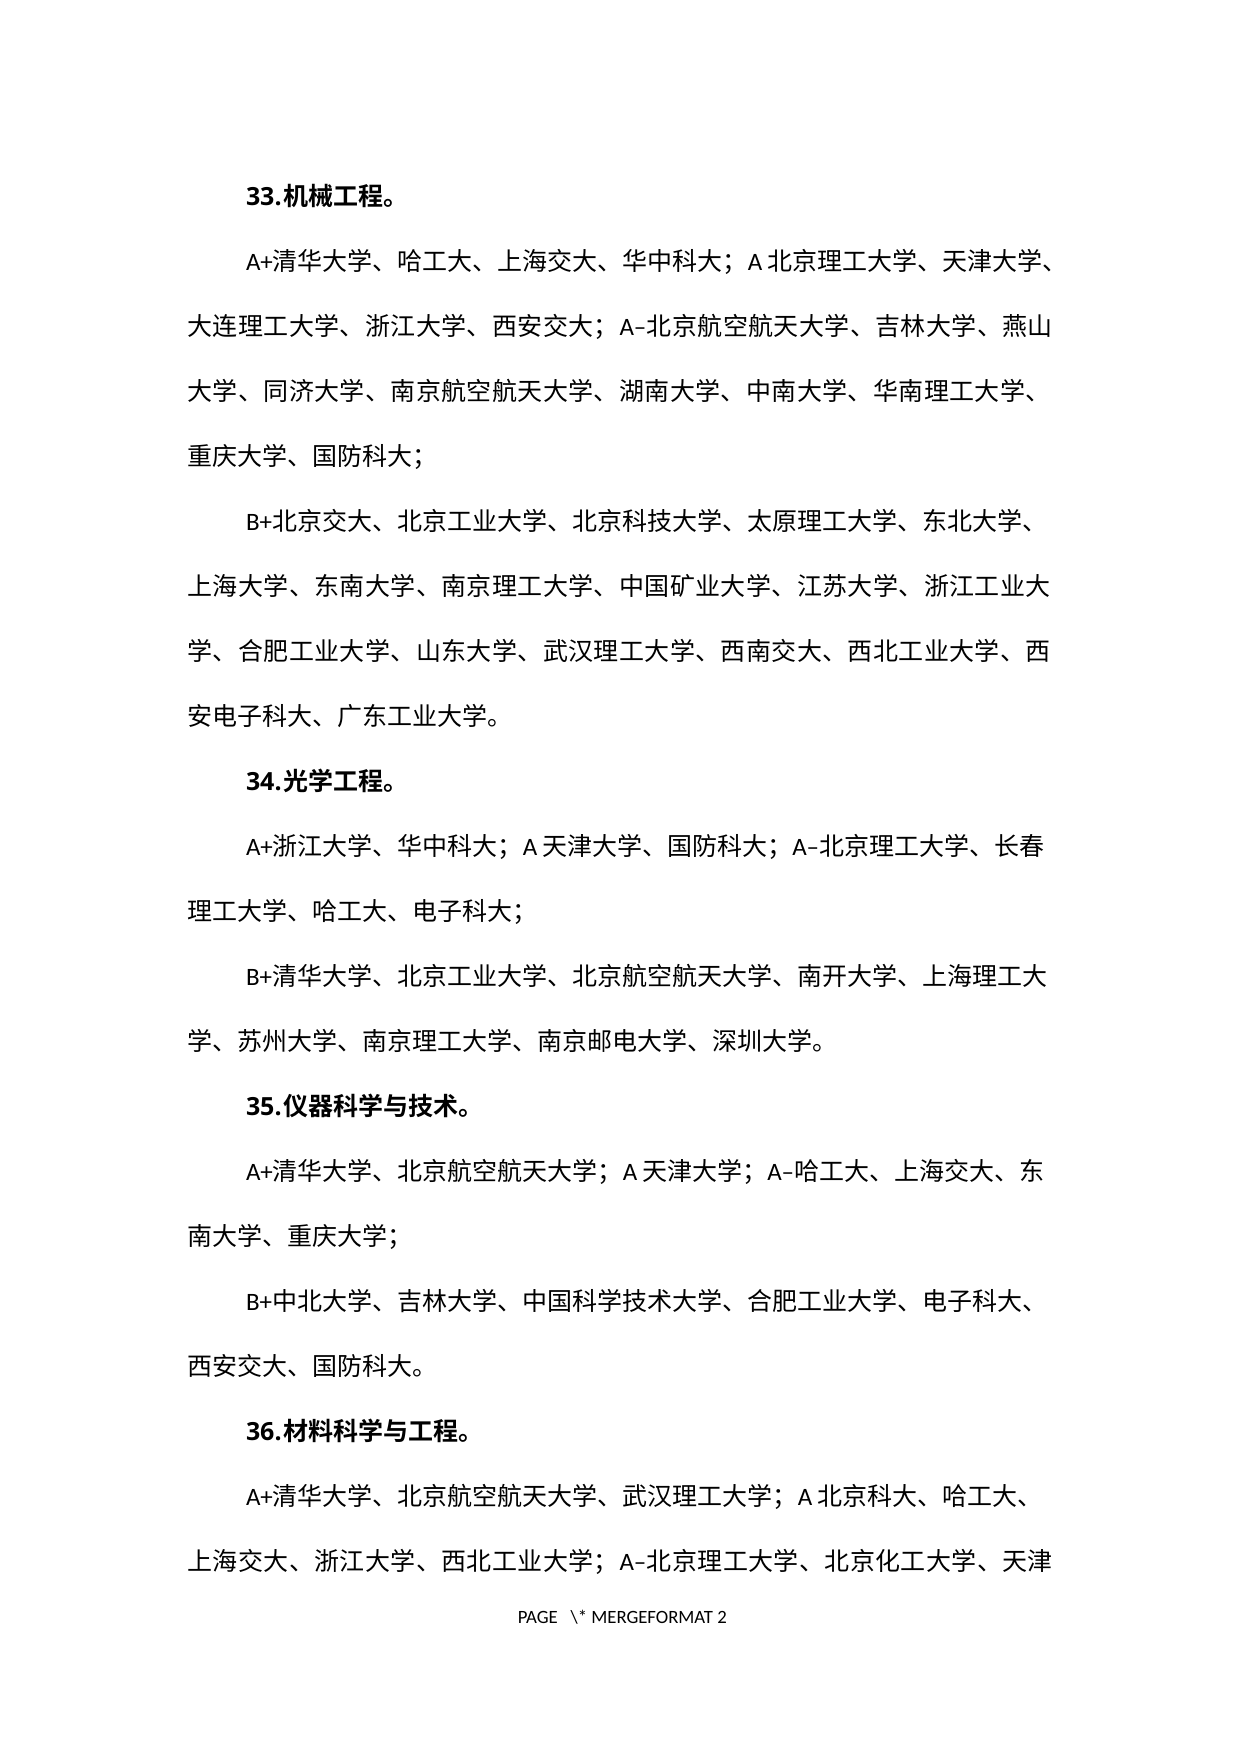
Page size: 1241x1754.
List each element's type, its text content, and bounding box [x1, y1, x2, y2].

text B+北京交大、北京工业大学、北京科技大学、太原理工大学、东北大学、 [246, 487, 1053, 552]
text B+清华大学、北京工业大学、北京航空航天大学、南开大学、上海理工大 [246, 942, 1053, 1007]
text A+清华大学、北京航空航天大学；A天津大学；A–哈工大、上海交大、东 [246, 1137, 1053, 1202]
text 理工大学、哈工大、电子科大； [187, 877, 1053, 942]
text A+清华大学、北京航空航天大学、武汉理工大学；A北京科大、哈工大、 [246, 1462, 1053, 1527]
text A+清华大学、哈工大、上海交大、华中科大；A北京理工大学、天津大学、 [246, 227, 1053, 292]
text 学、苏州大学、南京理工大学、南京邮电大学、深圳大学。 [187, 1007, 1053, 1072]
list 仪器科学与技术。 [246, 1072, 1053, 1137]
text 上海大学、东南大学、南京理工大学、中国矿业大学、江苏大学、浙江工业大学、合肥工业大学、山东大学、武汉理工大学、西南交大、西北工业大学、西安电子科大、广东工业大学。 [187, 552, 1053, 747]
list 机械工程。 [246, 162, 1053, 227]
text 大连理工大学、浙江大学、西安交大；A–北京航空航天大学、吉林大学、燕山大学、同济大学、南京航空航天大学、湖南大学、中南大学、华南理工大学、重庆大学、国防科大； [187, 292, 1053, 487]
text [187, 1527, 1053, 1592]
text B+中北大学、吉林大学、中国科学技术大学、合肥工业大学、电子科大、 [246, 1267, 1053, 1332]
list 光学工程。 [246, 747, 1053, 812]
text 西安交大、国防科大。 [187, 1332, 1053, 1397]
text A+浙江大学、华中科大；A天津大学、国防科大；A–北京理工大学、长春 [246, 812, 1053, 877]
list 材料科学与工程。 [246, 1397, 1053, 1462]
text 南大学、重庆大学； [187, 1202, 1053, 1267]
